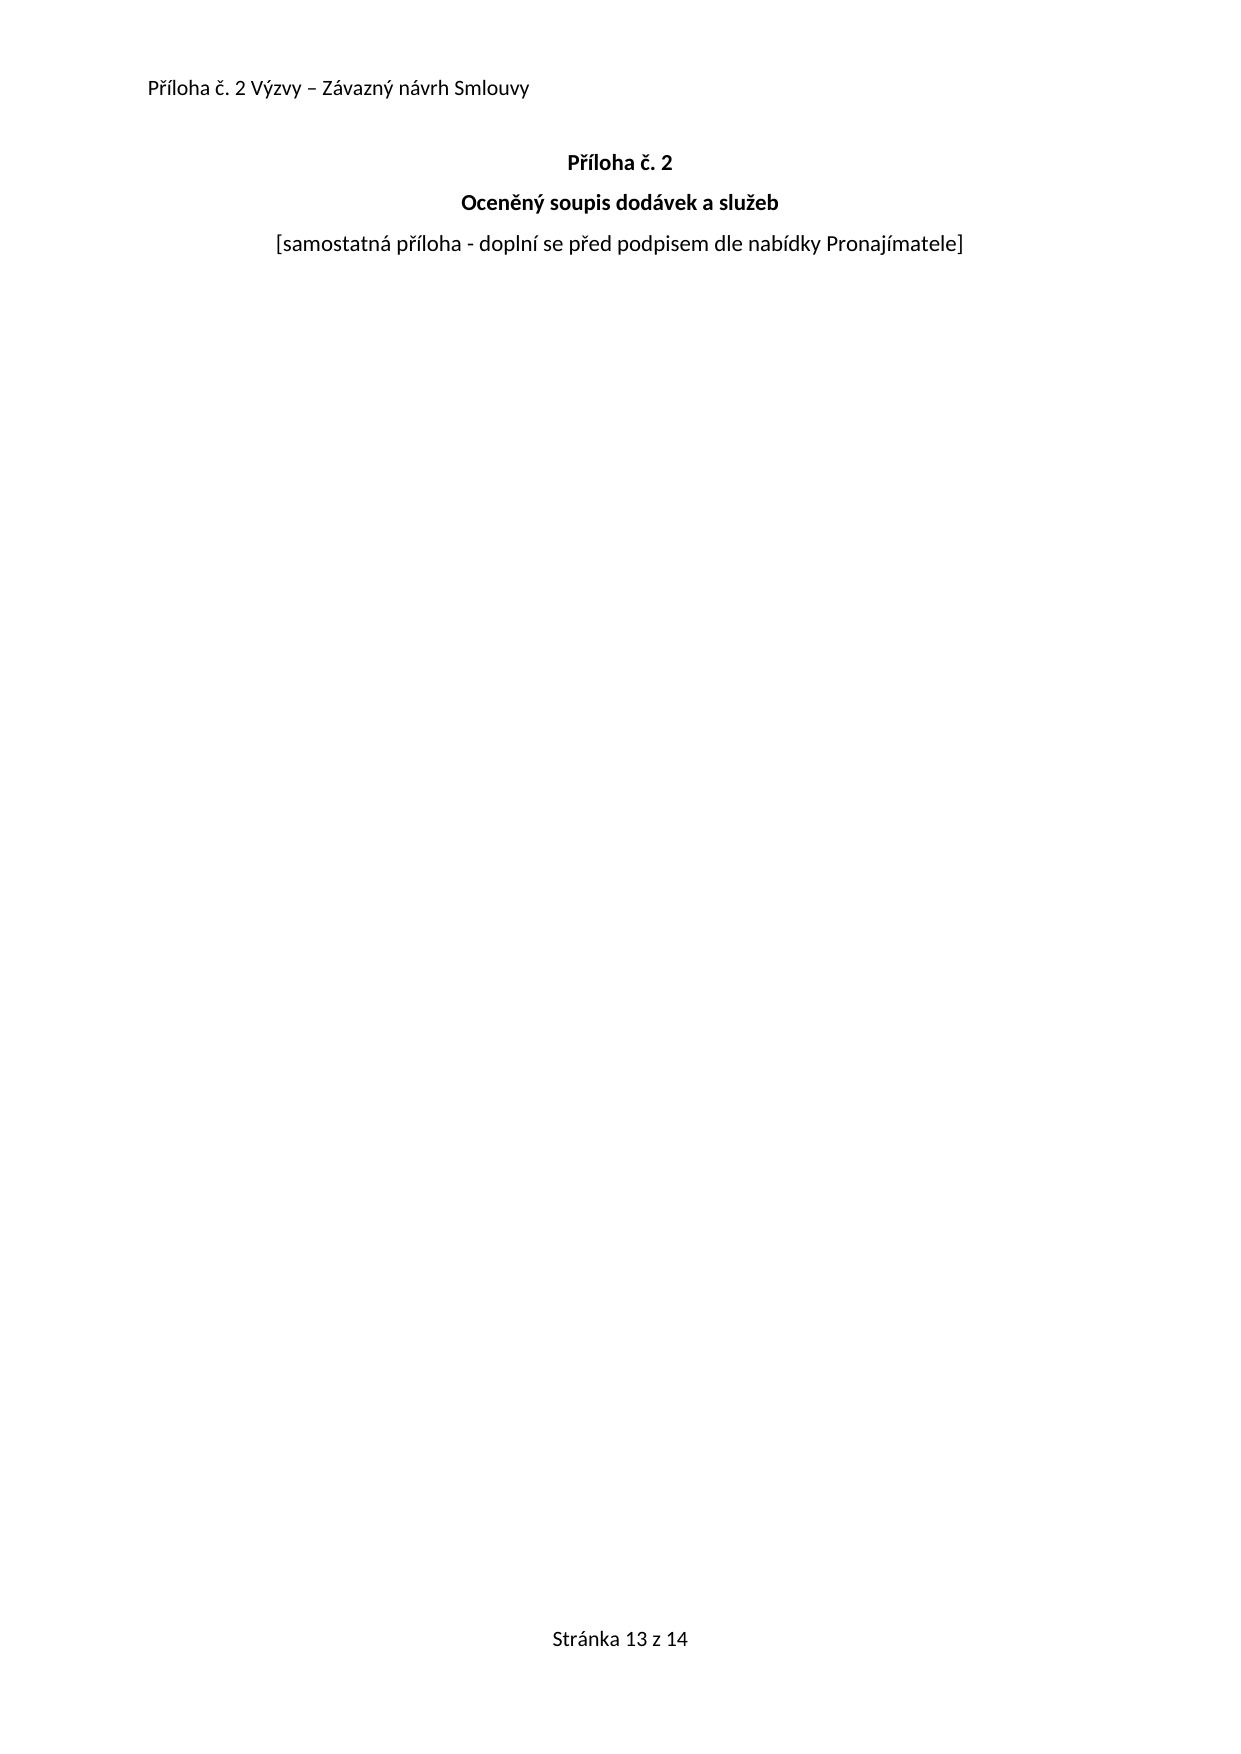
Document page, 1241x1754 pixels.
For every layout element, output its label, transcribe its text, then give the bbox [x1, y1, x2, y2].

text [samostatná příloha - doplní se před podpisem dle nabídky Pronajímatele] [148, 229, 1093, 257]
text Oceněný soupis dodávek a služeb [148, 188, 1093, 216]
text Příloha č. 2 [148, 148, 1093, 176]
